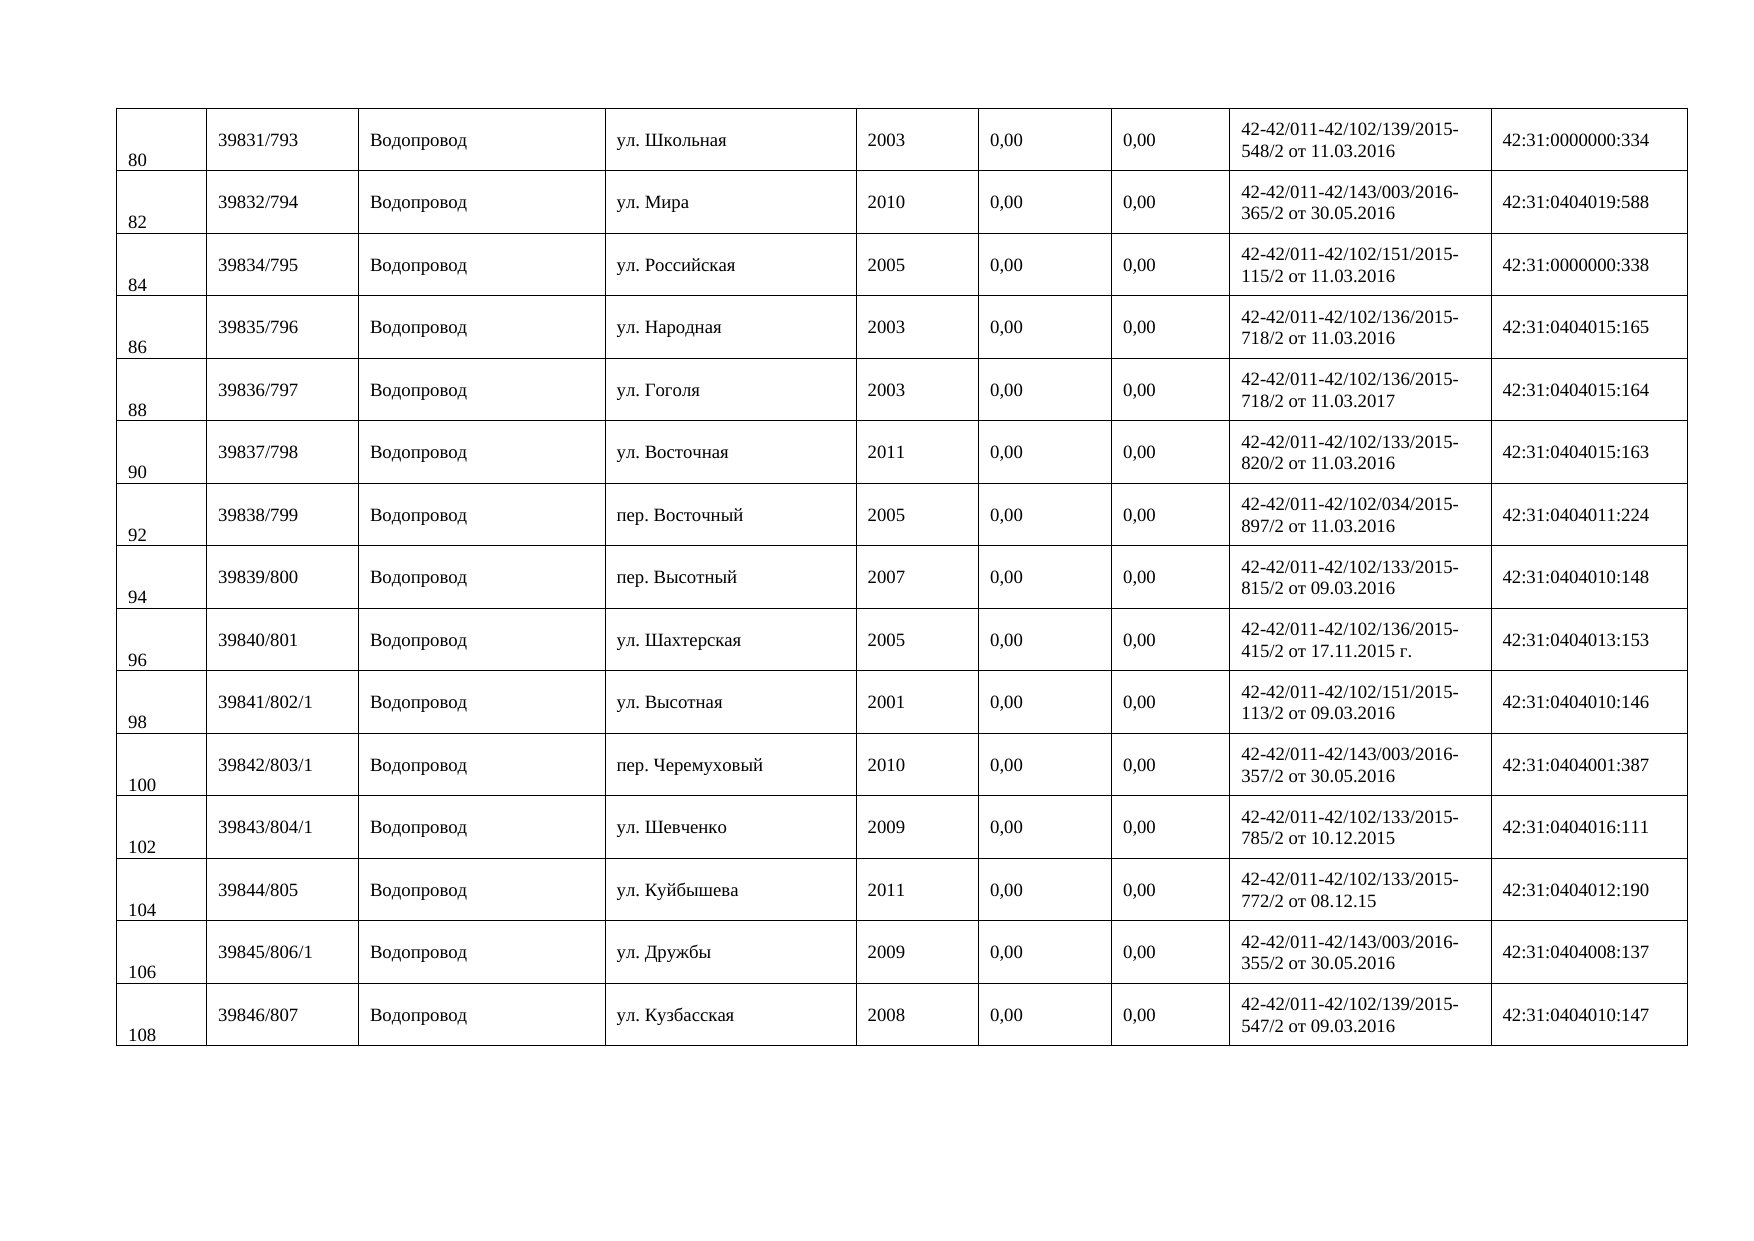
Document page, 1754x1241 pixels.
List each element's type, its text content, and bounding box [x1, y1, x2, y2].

table_cell 0,00 [979, 421, 1111, 483]
table_cell 86 [117, 296, 206, 358]
table_cell Водопровод [359, 484, 605, 545]
table_cell ул. Шевченко [606, 796, 856, 858]
table_cell ул. Шахтерская [606, 609, 856, 670]
table_cell 0,00 [979, 546, 1111, 608]
table_cell Водопровод [359, 171, 605, 233]
table_cell 2005 [857, 484, 978, 545]
table_cell 80 [117, 109, 206, 170]
table_cell 42-42/011-42/102/133/2015-772/2 от 08.12.15 [1230, 859, 1491, 920]
table_cell 0,00 [1112, 484, 1229, 545]
table_cell 39831/793 [207, 109, 358, 170]
table_cell 42:31:0404008:137 [1492, 921, 1687, 983]
table_cell 82 [117, 171, 206, 233]
table_cell Водопровод [359, 421, 605, 483]
table_cell 39835/796 [207, 296, 358, 358]
table_cell 0,00 [979, 671, 1111, 733]
table_cell 2009 [857, 921, 978, 983]
table_cell пер. Восточный [606, 484, 856, 545]
table_cell 2011 [857, 421, 978, 483]
table_cell 39832/794 [207, 171, 358, 233]
table_cell 0,00 [979, 109, 1111, 170]
table_cell 0,00 [979, 734, 1111, 795]
table_cell 0,00 [1112, 984, 1229, 1045]
table_cell ул. Кузбасская [606, 984, 856, 1045]
table_cell 0,00 [1112, 546, 1229, 608]
table_cell 2005 [857, 609, 978, 670]
table_cell 42-42/011-42/102/139/2015-548/2 от 11.03.2016 [1230, 109, 1491, 170]
table_cell 2003 [857, 109, 978, 170]
table_cell 42:31:0404015:163 [1492, 421, 1687, 483]
table_cell 42:31:0404015:165 [1492, 296, 1687, 358]
table_cell ул. Дружбы [606, 921, 856, 983]
table_cell ул. Куйбышева [606, 859, 856, 920]
table_cell Водопровод [359, 734, 605, 795]
table_cell Водопровод [359, 921, 605, 983]
table_cell ул. Мира [606, 171, 856, 233]
table_cell 0,00 [979, 921, 1111, 983]
table_cell 2009 [857, 796, 978, 858]
table_cell Водопровод [359, 859, 605, 920]
table_cell 0,00 [1112, 109, 1229, 170]
table_cell 2007 [857, 546, 978, 608]
table_cell 0,00 [1112, 921, 1229, 983]
table_cell 42-42/011-42/102/151/2015-113/2 от 09.03.2016 [1230, 671, 1491, 733]
table_cell 39846/807 [207, 984, 358, 1045]
table_cell 42-42/011-42/102/034/2015-897/2 от 11.03.2016 [1230, 484, 1491, 545]
table_cell Водопровод [359, 609, 605, 670]
table_cell 42-42/011-42/102/136/2015-718/2 от 11.03.2016 [1230, 296, 1491, 358]
table_cell 2011 [857, 859, 978, 920]
table_cell 39840/801 [207, 609, 358, 670]
table_cell Водопровод [359, 671, 605, 733]
table_cell 0,00 [1112, 421, 1229, 483]
table_cell 108 [117, 984, 206, 1045]
table_cell 39836/797 [207, 359, 358, 420]
table_cell 0,00 [1112, 609, 1229, 670]
table_cell 0,00 [979, 296, 1111, 358]
table_cell ул. Высотная [606, 671, 856, 733]
table_cell 0,00 [1112, 671, 1229, 733]
table_cell 2001 [857, 671, 978, 733]
table_cell 106 [117, 921, 206, 983]
table_cell 0,00 [1112, 734, 1229, 795]
table_cell 0,00 [979, 234, 1111, 295]
table_cell 0,00 [979, 359, 1111, 420]
table_cell ул. Школьная [606, 109, 856, 170]
table_cell Водопровод [359, 546, 605, 608]
table_cell ул. Гоголя [606, 359, 856, 420]
table_cell 42:31:0000000:334 [1492, 109, 1687, 170]
table_cell Водопровод [359, 359, 605, 420]
table_cell 2003 [857, 359, 978, 420]
table_cell 39842/803/1 [207, 734, 358, 795]
table_cell 39839/800 [207, 546, 358, 608]
table_cell 2010 [857, 734, 978, 795]
table_cell 90 [117, 421, 206, 483]
table_cell 0,00 [1112, 796, 1229, 858]
table_cell 42:31:0404010:146 [1492, 671, 1687, 733]
table_cell ул. Российская [606, 234, 856, 295]
table_cell 2010 [857, 171, 978, 233]
table_cell 42:31:0404016:111 [1492, 796, 1687, 858]
table_cell 39838/799 [207, 484, 358, 545]
table_cell 92 [117, 484, 206, 545]
table_cell 39834/795 [207, 234, 358, 295]
table_cell 102 [117, 796, 206, 858]
table_cell 42:31:0000000:338 [1492, 234, 1687, 295]
table_cell 2003 [857, 296, 978, 358]
table_cell Водопровод [359, 296, 605, 358]
table_cell 100 [117, 734, 206, 795]
table_cell 0,00 [1112, 296, 1229, 358]
table_cell 0,00 [1112, 359, 1229, 420]
table_cell 94 [117, 546, 206, 608]
table_cell 0,00 [979, 484, 1111, 545]
table_cell 0,00 [1112, 859, 1229, 920]
table_cell 39845/806/1 [207, 921, 358, 983]
table_cell Водопровод [359, 796, 605, 858]
table_cell 0,00 [1112, 171, 1229, 233]
table_cell Водопровод [359, 109, 605, 170]
table_cell 0,00 [979, 984, 1111, 1045]
table_cell 96 [117, 609, 206, 670]
table_cell 42-42/011-42/143/003/2016-357/2 от 30.05.2016 [1230, 734, 1491, 795]
table_cell 42:31:0404010:148 [1492, 546, 1687, 608]
table_cell пер. Высотный [606, 546, 856, 608]
table_cell 0,00 [979, 609, 1111, 670]
table_cell 42:31:0404019:588 [1492, 171, 1687, 233]
table_cell 39841/802/1 [207, 671, 358, 733]
table_cell 0,00 [979, 796, 1111, 858]
table_cell 98 [117, 671, 206, 733]
table_cell 42:31:0404001:387 [1492, 734, 1687, 795]
table_cell 2005 [857, 234, 978, 295]
table_cell 42:31:0404015:164 [1492, 359, 1687, 420]
table_cell 84 [117, 234, 206, 295]
table_cell 0,00 [1112, 234, 1229, 295]
table_cell 2008 [857, 984, 978, 1045]
table_cell 42:31:0404011:224 [1492, 484, 1687, 545]
table_cell 42-42/011-42/102/136/2015-415/2 от 17.11.2015 г. [1230, 609, 1491, 670]
table_cell 42-42/011-42/102/133/2015-815/2 от 09.03.2016 [1230, 546, 1491, 608]
table_cell 0,00 [979, 171, 1111, 233]
table_cell ул. Восточная [606, 421, 856, 483]
table_cell 88 [117, 359, 206, 420]
table_cell 42-42/011-42/102/151/2015-115/2 от 11.03.2016 [1230, 234, 1491, 295]
table_cell 42-42/011-42/102/133/2015-785/2 от 10.12.2015 [1230, 796, 1491, 858]
table_cell 39837/798 [207, 421, 358, 483]
table_cell 42-42/011-42/102/139/2015-547/2 от 09.03.2016 [1230, 984, 1491, 1045]
table_cell Водопровод [359, 984, 605, 1045]
table_cell Водопровод [359, 234, 605, 295]
table_cell 42-42/011-42/102/136/2015-718/2 от 11.03.2017 [1230, 359, 1491, 420]
table_cell 42:31:0404010:147 [1492, 984, 1687, 1045]
table_cell ул. Народная [606, 296, 856, 358]
table_cell 42:31:0404013:153 [1492, 609, 1687, 670]
table_cell 42-42/011-42/143/003/2016-355/2 от 30.05.2016 [1230, 921, 1491, 983]
table_cell 39843/804/1 [207, 796, 358, 858]
table_cell 104 [117, 859, 206, 920]
table_cell 42-42/011-42/143/003/2016-365/2 от 30.05.2016 [1230, 171, 1491, 233]
table_cell 42-42/011-42/102/133/2015-820/2 от 11.03.2016 [1230, 421, 1491, 483]
table_cell 42:31:0404012:190 [1492, 859, 1687, 920]
table_cell 0,00 [979, 859, 1111, 920]
table_cell 39844/805 [207, 859, 358, 920]
table_cell пер. Черемуховый [606, 734, 856, 795]
